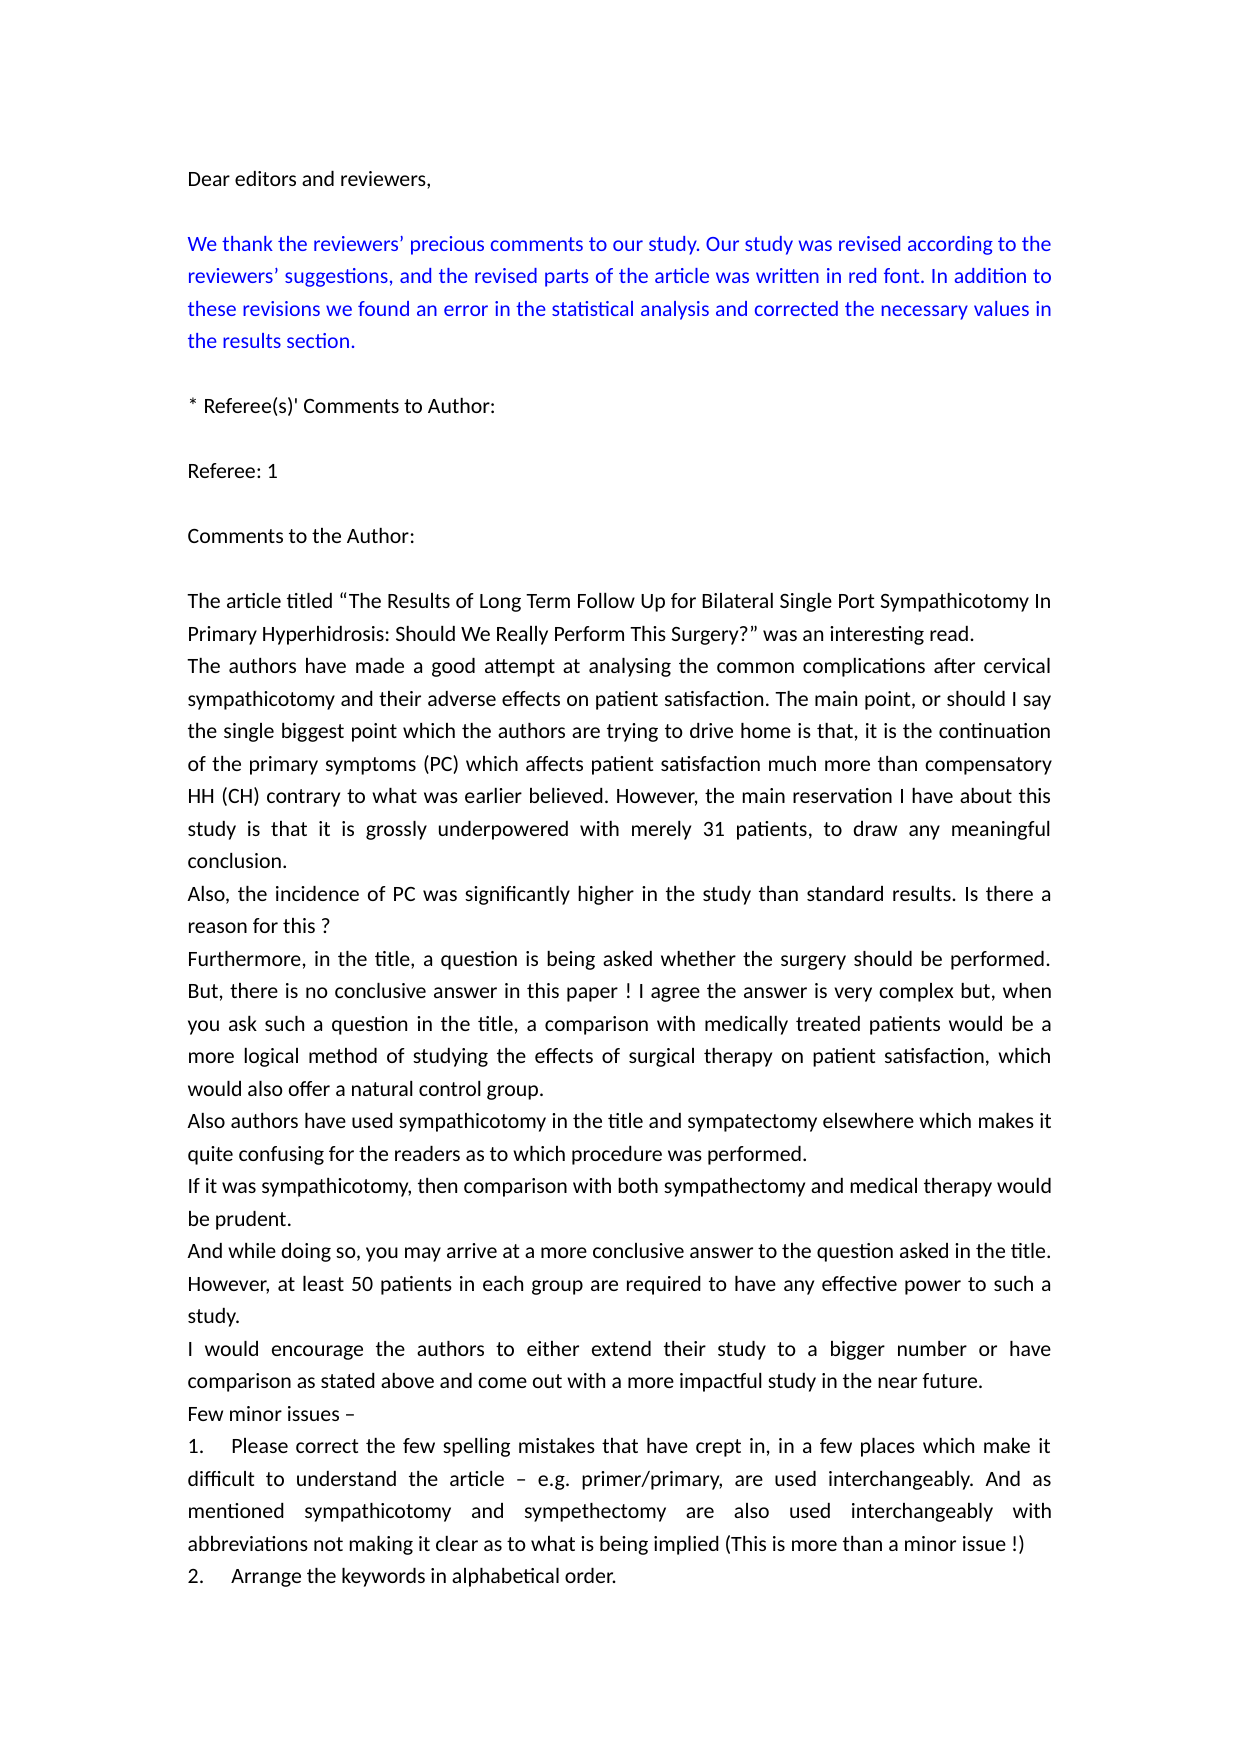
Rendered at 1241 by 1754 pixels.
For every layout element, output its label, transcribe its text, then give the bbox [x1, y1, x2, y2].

text We thank the reviewers’ precious comments to our study. Our study was revised according to the reviewers’ suggestions, and the revised parts of the article was written in red font. In addition to these revisions we found an error in the statistical analysis and corrected the necessary values in the results section. [187, 227, 1053, 357]
text 1. Please correct the few spelling mistakes that have crept in, in a few places which make it difficult to understand the article – e.g. primer/primary, are used interchangeably. And as mentioned sympathicotomy and sympethectomy are also used interchangeably with abbreviations not making it clear as to what is being implied (This is more than a minor issue !) [187, 1429, 1053, 1559]
text And while doing so, you may arrive at a more conclusive answer to the question asked in the title. However, at least 50 patients in each group are required to have any effective power to such a study. [187, 1234, 1053, 1332]
text Also, the incidence of PC was significantly higher in the study than standard results. Is there a reason for this ? [187, 877, 1053, 942]
text Few minor issues – [187, 1397, 1053, 1429]
text Referee: 1 [187, 454, 1053, 487]
text Also authors have used sympathicotomy in the title and sympatectomy elsewhere which makes it quite confusing for the readers as to which procedure was performed. [187, 1104, 1053, 1169]
text Furthermore, in the title, a question is being asked whether the surgery should be performed. But, there is no conclusive answer in this paper ! I agree the answer is very complex but, when you ask such a question in the title, a comparison with medically treated patients would be a more logical method of studying the effects of surgical therapy on patient satisfaction, which would also offer a natural control group. [187, 942, 1053, 1104]
text The authors have made a good attempt at analysing the common complications after cervical sympathicotomy and their adverse effects on patient satisfaction. The main point, or should I say the single biggest point which the authors are trying to drive home is that, it is the continuation of the primary symptoms (PC) which affects patient satisfaction much more than compensatory HH (CH) contrary to what was earlier believed. However, the main reservation I have about this study is that it is grossly underpowered with merely 31 patients, to draw any meaningful conclusion. [187, 649, 1053, 877]
text If it was sympathicotomy, then comparison with both sympathectomy and medical therapy would be prudent. [187, 1169, 1053, 1234]
text Comments to the Author: [187, 519, 1053, 552]
text Dear editors and reviewers, [187, 162, 1053, 194]
text The article titled “The Results of Long Term Follow Up for Bilateral Single Port Sympathicotomy In Primary Hyperhidrosis: Should We Really Perform This Surgery?” was an interesting read. [187, 584, 1053, 649]
text * Referee(s)' Comments to Author: [187, 389, 1053, 422]
text I would encourage the authors to either extend their study to a bigger number or have comparison as stated above and come out with a more impactful study in the near future. [187, 1332, 1053, 1397]
text 2. Arrange the keywords in alphabetical order. [187, 1559, 1053, 1592]
